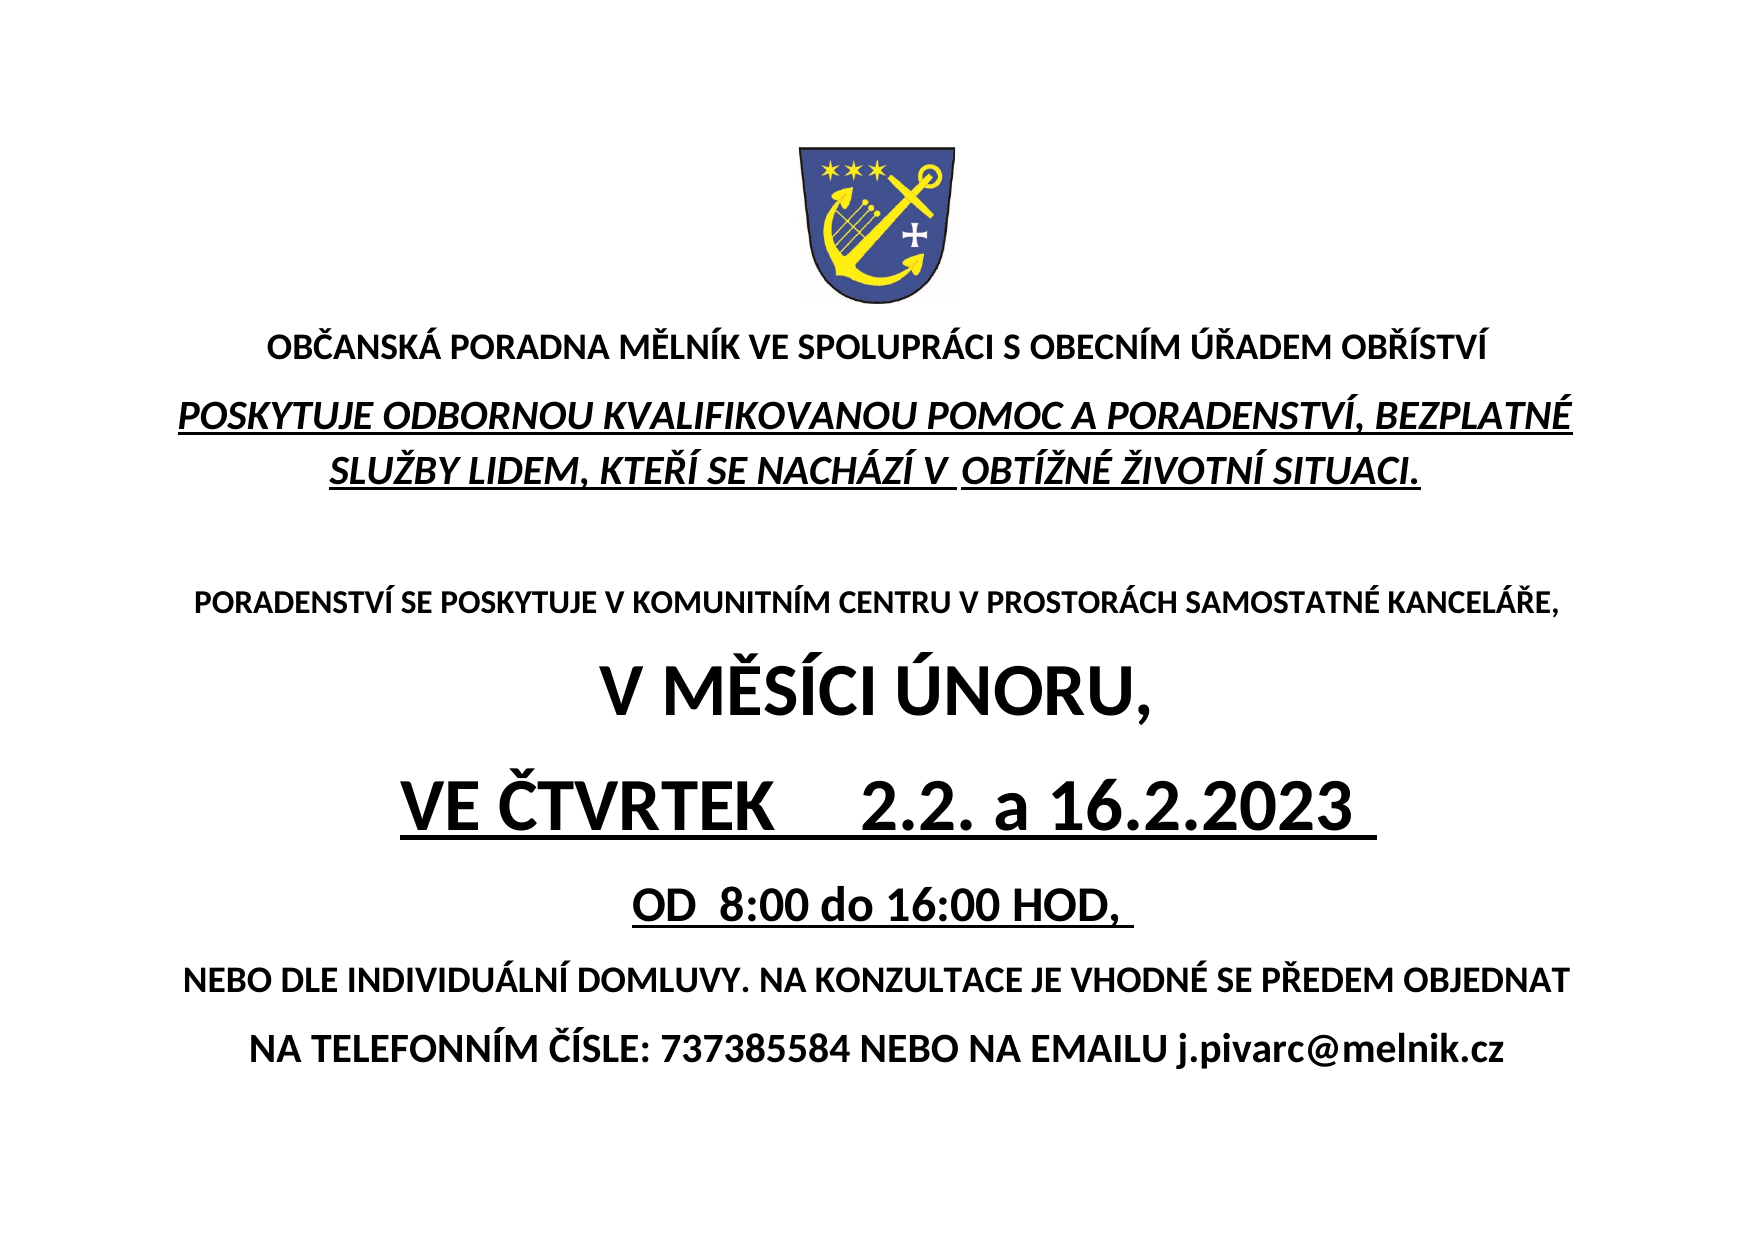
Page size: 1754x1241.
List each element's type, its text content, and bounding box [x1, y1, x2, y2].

text V MĚSÍCI ÚNORU, [148, 642, 1606, 734]
text VE ČTVRTEK 2.2. a 16.2.2023 [148, 758, 1606, 849]
text PORADENSTVÍ SE POSKYTUJE V KOMUNITNÍM CENTRU V PROSTORÁCH SAMOSTATNÉ KANCELÁŘE, [148, 581, 1606, 622]
text NEBO DLE INDIVIDUÁLNÍ DOMLUVY. NA KONZULTACE JE VHODNÉ SE PŘEDEM OBJEDNAT [148, 956, 1606, 1001]
picture [798, 147, 955, 304]
text POSKYTUJE ODBORNOU KVALIFIKOVANOU POMOC A PORADENSTVÍ, BEZPLATNÉ SLUŽBY LIDEM, KTEŘÍ SE NACHÁZÍ V OBTÍŽNÉ ŽIVOTNÍ SITUACI. [148, 389, 1606, 494]
text OBČANSKÁ PORADNA MĚLNÍK VE SPOLUPRÁCI S OBECNÍM ÚŘADEM OBŘÍSTVÍ [148, 323, 1606, 368]
text OD 8:00 do 16:00 HOD, [148, 873, 1606, 934]
text NA TELEFONNÍM ČÍSLE: 737385584 NEBO NA EMAILU j.pivarc@melnik.cz [148, 1022, 1606, 1073]
